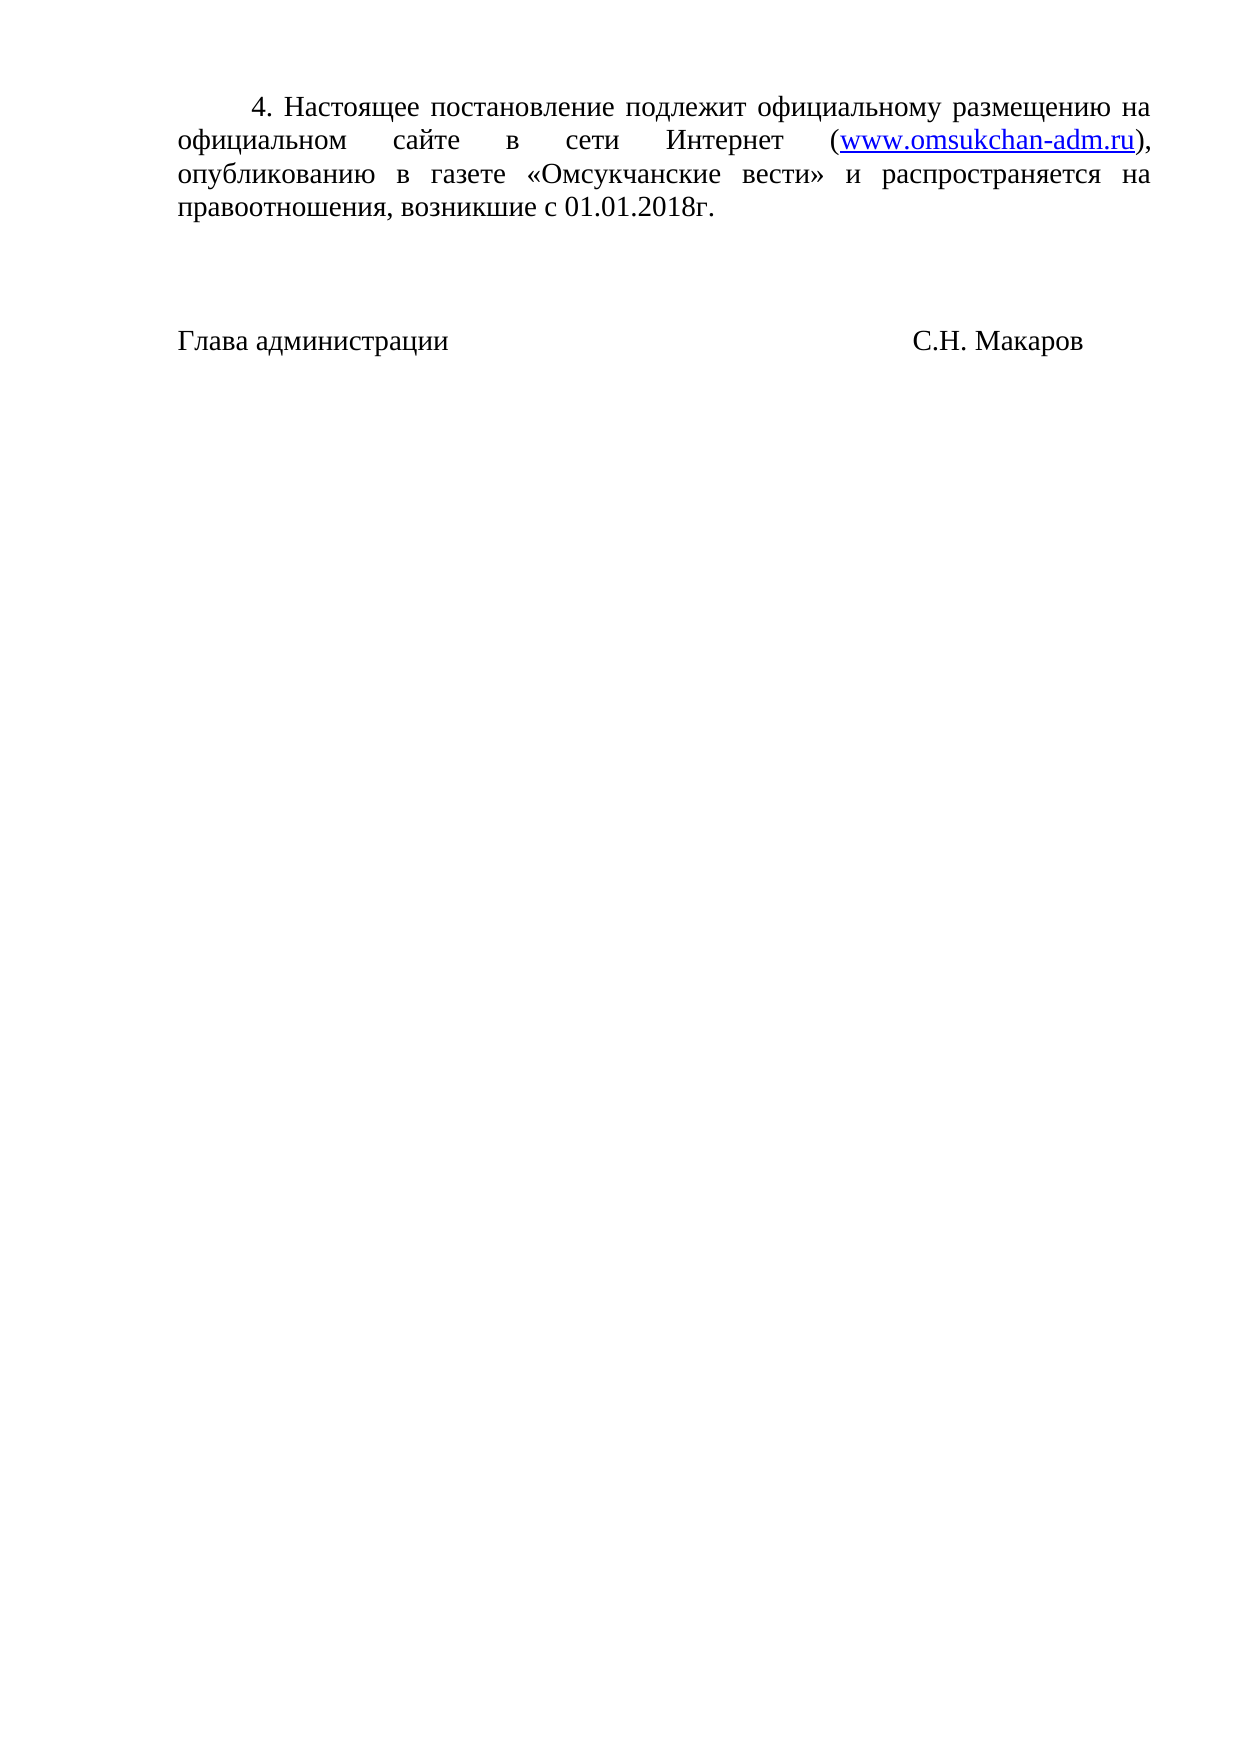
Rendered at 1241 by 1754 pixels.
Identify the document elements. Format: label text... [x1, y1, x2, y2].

text Глава администрации С.Н. Макаров [177, 323, 1152, 357]
text 4. Настоящее постановление подлежит официальному размещению на официальном сайте в сети Интернет (www.omsukchan-adm.ru), опубликованию в газете «Омсукчанские вести» и распространяется на правоотношения, возникшие с 01.01.2018г. [177, 89, 1152, 223]
